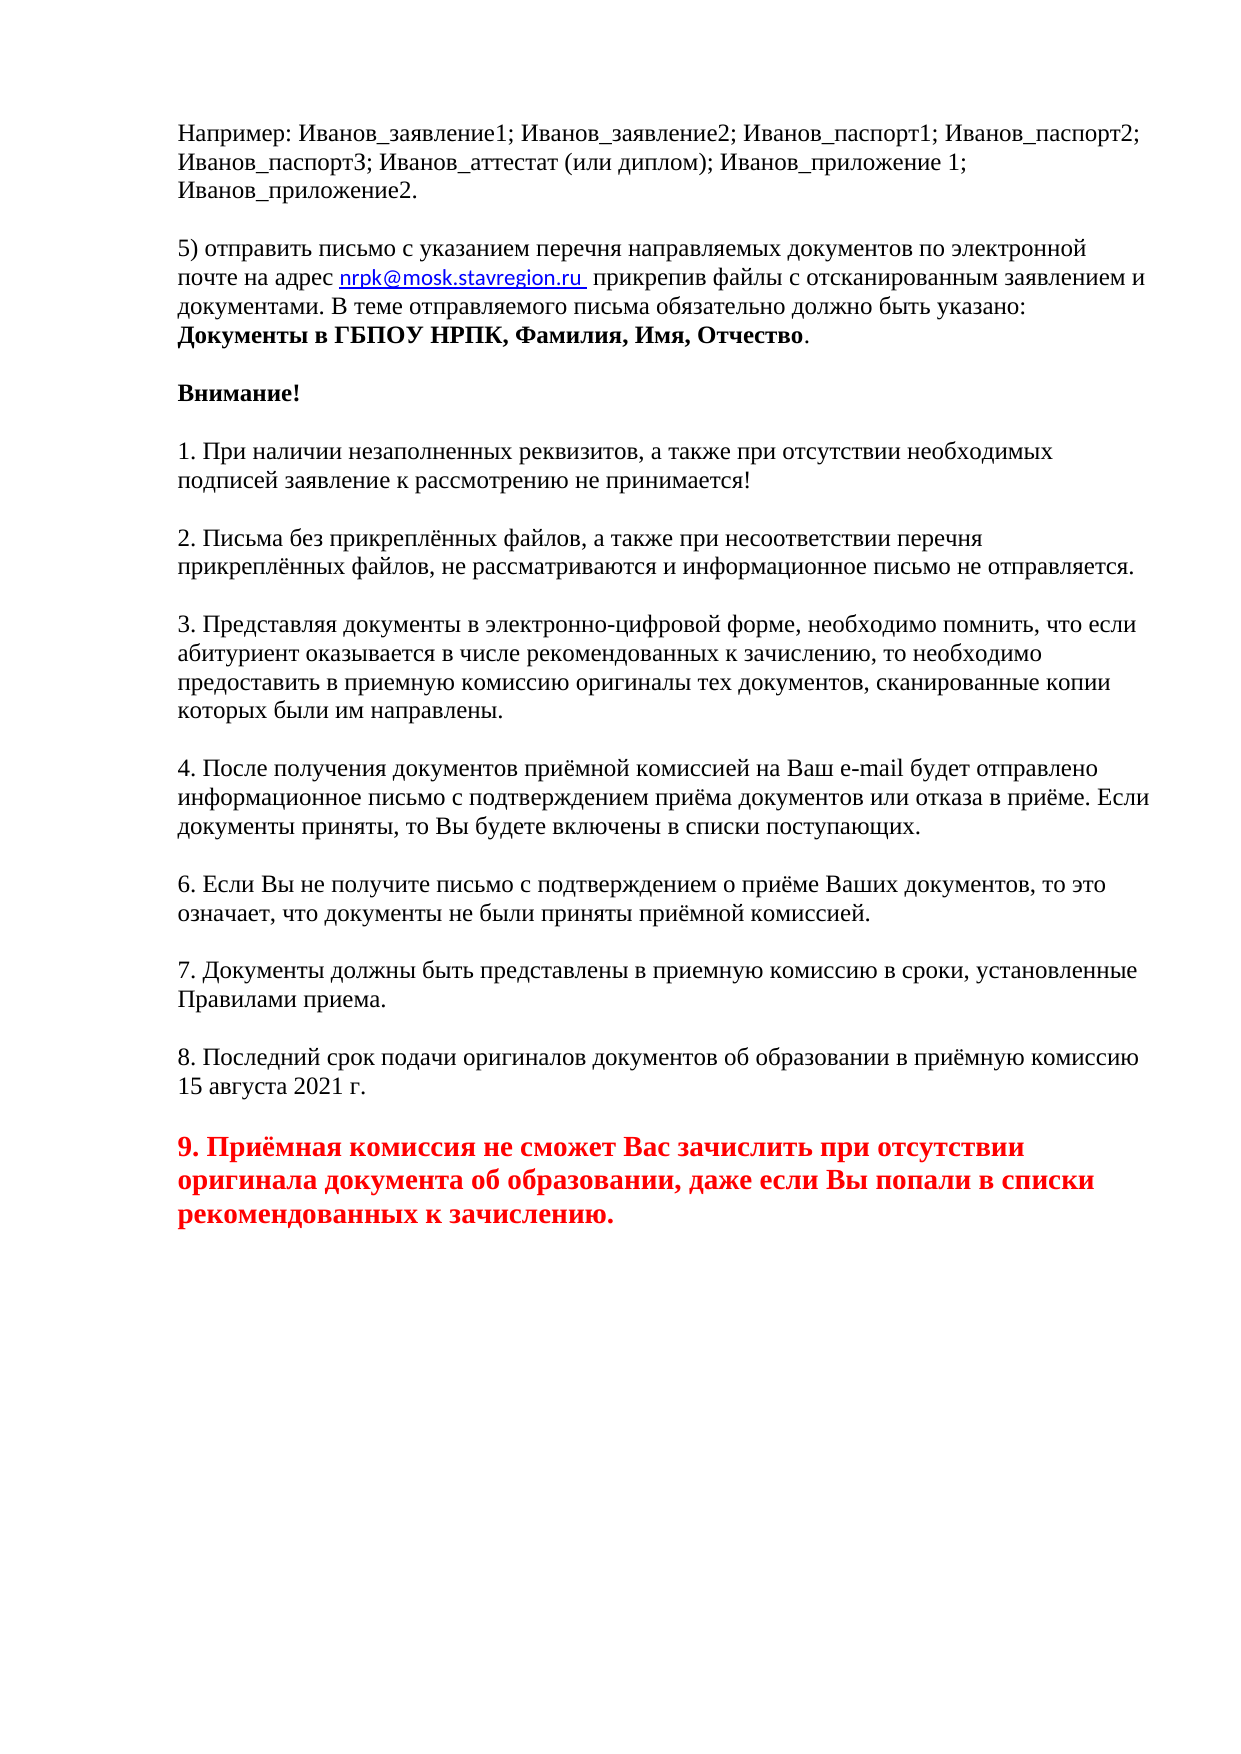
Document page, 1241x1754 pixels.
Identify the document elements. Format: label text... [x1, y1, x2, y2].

text 4. После получения документов приёмной комиссией на Ваш e-mail будет отправлено информационное письмо с подтверждением приёма документов или отказа в приёме. Если документы приняты, то Вы будете включены в списки поступающих. [177, 753, 1152, 840]
text 8. Последний срок подачи оригиналов документов об образовании в приёмную комиссию 15 августа 2021 г. [177, 1042, 1152, 1100]
text Внимание! [177, 378, 1152, 407]
text 7. Документы должны быть представлены в приемную комиссию в сроки, установленные Правилами приема. [177, 956, 1152, 1013]
text 3. Представляя документы в электронно-цифровой форме, необходимо помнить, что если абитуриент оказывается в числе рекомендованных к зачислению, то необходимо предоставить в приемную комиссию оригиналы тех документов, сканированные копии которых были им направлены. [177, 609, 1152, 724]
text 6. Если Вы не получите письмо с подтверждением о приёме Ваших документов, то это означает, что документы не были приняты приёмной комиссией. [177, 869, 1152, 926]
text 9. Приёмная комиссия не сможет Вас зачислить при отсутствии оригинала документа об образовании, даже если Вы попали в списки рекомендованных к зачислению. [177, 1129, 1152, 1229]
text Например: Иванов_заявление1; Иванов_заявление2; Иванов_паспорт1; Иванов_паспорт2; Иванов_паспортЗ; Иванов_аттестат (или диплом); Иванов_приложение 1; Иванов_приложение2. [177, 118, 1152, 204]
text 2. Письма без прикреплённых файлов, а также при несоответствии перечня прикреплённых файлов, не рассматриваются и информационное письмо не отправляется. [177, 523, 1152, 580]
text 5) отправить письмо с указанием перечня направляемых документов по электронной почте на адрес nrpk@mosk.stavregion.ru прикрепив файлы с отсканированным заявлением и документами. В теме отправляемого письма обязательно должно быть указано: Документы в ГБПОУ НРПК, Фамилия, Имя, Отчество. [177, 233, 1152, 349]
text 1. При наличии незаполненных реквизитов, а также при отсутствии необходимых подписей заявление к рассмотрению не принимается! [177, 436, 1152, 493]
